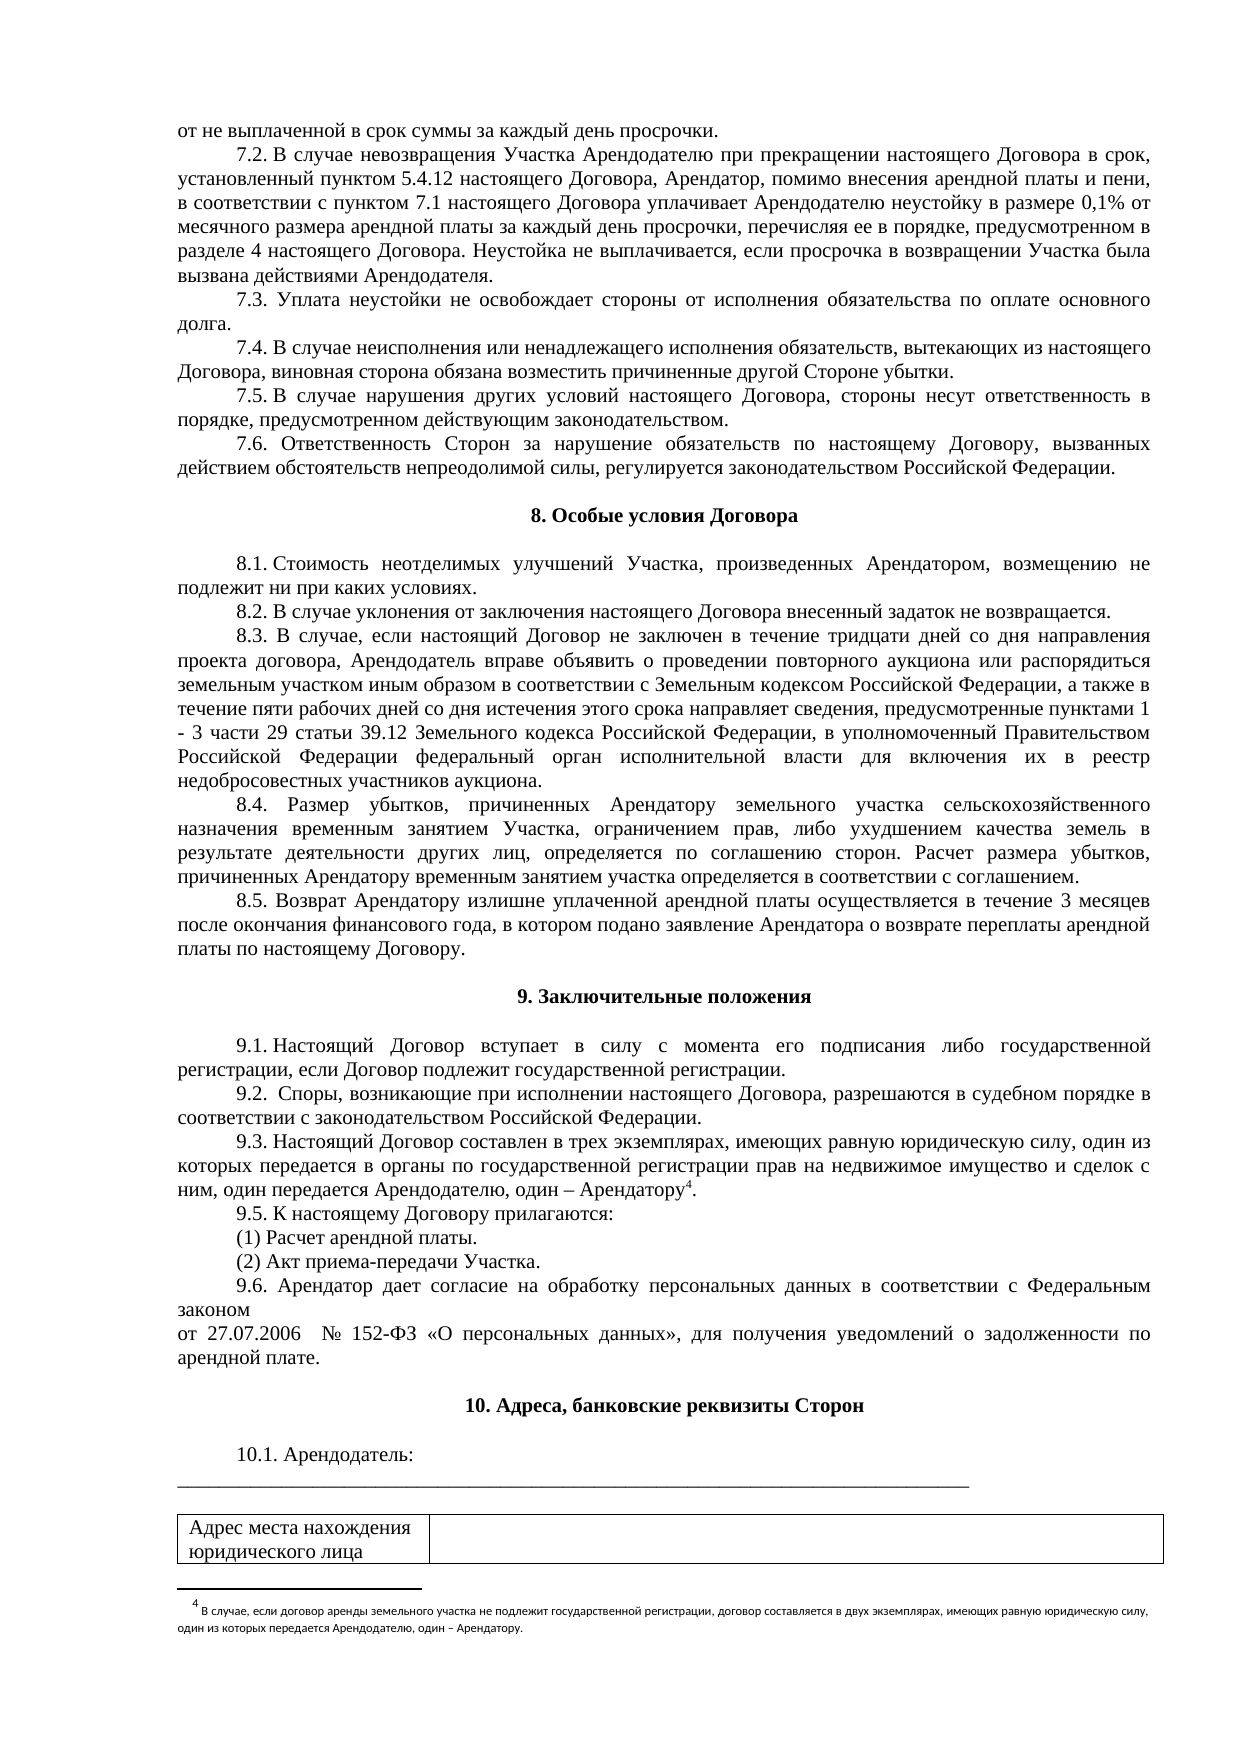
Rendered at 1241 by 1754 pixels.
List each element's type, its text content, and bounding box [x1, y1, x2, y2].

text 9.5. К настоящему Договору прилагаются: [177, 1201, 1152, 1225]
text (1) Расчет арендной платы. [177, 1225, 1152, 1249]
table_header Адрес места нахождения юридического лица [178, 1515, 429, 1563]
text 10.1. Арендодатель: ____________________________________________________________________________ [177, 1442, 1152, 1490]
text 7.4. В случае неисполнения или ненадлежащего исполнения обязательств, вытекающих из настоящего Договора, виновная сторона обязана возместить причиненные другой Стороне убытки. [177, 335, 1152, 383]
text (2) Акт приема-передачи Участка. [177, 1249, 1152, 1273]
text 8.1. Стоимость неотделимых улучшений Участка, произведенных Арендатором, возмещению не подлежит ни при каких условиях. [177, 551, 1152, 599]
text 8. Особые условия Договора [177, 503, 1152, 527]
text 8.2. В случае уклонения от заключения настоящего Договора внесенный задаток не возвращается. [177, 599, 1152, 623]
text 9.2. Споры, возникающие при исполнении настоящего Договора, разрешаются в судебном порядке в соответствии с законодательством Российской Федерации. [177, 1081, 1152, 1129]
text 9.1. Настоящий Договор вступает в силу с момента его подписания либо государственной регистрации, если Договор подлежит государственной регистрации. [177, 1032, 1152, 1081]
text 8.3. В случае, если настоящий Договор не заключен в течение тридцати дней со дня направления проекта договора, Арендодатель вправе объявить о проведении повторного аукциона или распорядиться земельным участком иным образом в соответствии с Земельным кодексом Российской Федерации, а также в течение пяти рабочих дней со дня истечения этого срока направляет сведения, предусмотренные пунктами 1 - 3 части 29 статьи 39.12 Земельного кодекса Российской Федерации, в уполномоченный Правительством Российской Федерации федеральный орган исполнительной власти для включения их в реестр недобросовестных участников аукциона. [177, 623, 1152, 792]
text 7.2. В случае невозвращения Участка Арендодателю при прекращении настоящего Договора в срок, установленный пунктом 5.4.12 настоящего Договора, Арендатор, помимо внесения арендной платы и пени, в соответствии с пунктом 7.1 настоящего Договора уплачивает Арендодателю неустойку в размере 0,1% от месячного размера арендной платы за каждый день просрочки, перечисляя ее в порядке, предусмотренном в разделе 4 настоящего Договора. Неустойка не выплачивается, если просрочка в возвращении Участка была вызвана действиями Арендодателя. [177, 142, 1152, 287]
text 9. Заключительные положения [177, 984, 1152, 1008]
text 7.3. Уплата неустойки не освобождает стороны от исполнения обязательства по оплате основного долга. [177, 287, 1152, 335]
text 7.6. Ответственность Сторон за нарушение обязательств по настоящему Договору, вызванных действием обстоятельств непреодолимой силы, регулируется законодательством Российской Федерации. [177, 431, 1152, 479]
text 8.5. Возврат Арендатору излишне уплаченной арендной платы осуществляется в течение 3 месяцев после окончания финансового года, в котором подано заявление Арендатора о возврате переплаты арендной платы по настоящему Договору. [177, 888, 1152, 960]
table_header [430, 1515, 1163, 1563]
text 10. Адреса, банковские реквизиты Сторон [177, 1393, 1152, 1417]
text 9.3. Настоящий Договор составлен в трех экземплярах, имеющих равную юридическую силу, один из которых передается в органы по государственной регистрации прав на недвижимое имущество и сделок с ним, один передается Арендодателю, один – Арендатору. [177, 1129, 1152, 1201]
text 7.5. В случае нарушения других условий настоящего Договора, стороны несут ответственность в порядке, предусмотренном действующим законодательством. [177, 383, 1152, 431]
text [177, 118, 1152, 142]
text 9.6. Арендатор дает согласие на обработку персональных данных в соответствии с Федеральным законом от 27.07.2006 № 152-ФЗ «О персональных данных», для получения уведомлений о задолженности по арендной плате. [177, 1273, 1152, 1369]
text 8.4. Размер убытков, причиненных Арендатору земельного участка сельскохозяйственного назначения временным занятием Участка, ограничением прав, либо ухудшением качества земель в результате деятельности других лиц, определяется по соглашению сторон. Расчет размера убытков, причиненных Арендатору временным занятием участка определяется в соответствии с соглашением. [177, 792, 1152, 888]
